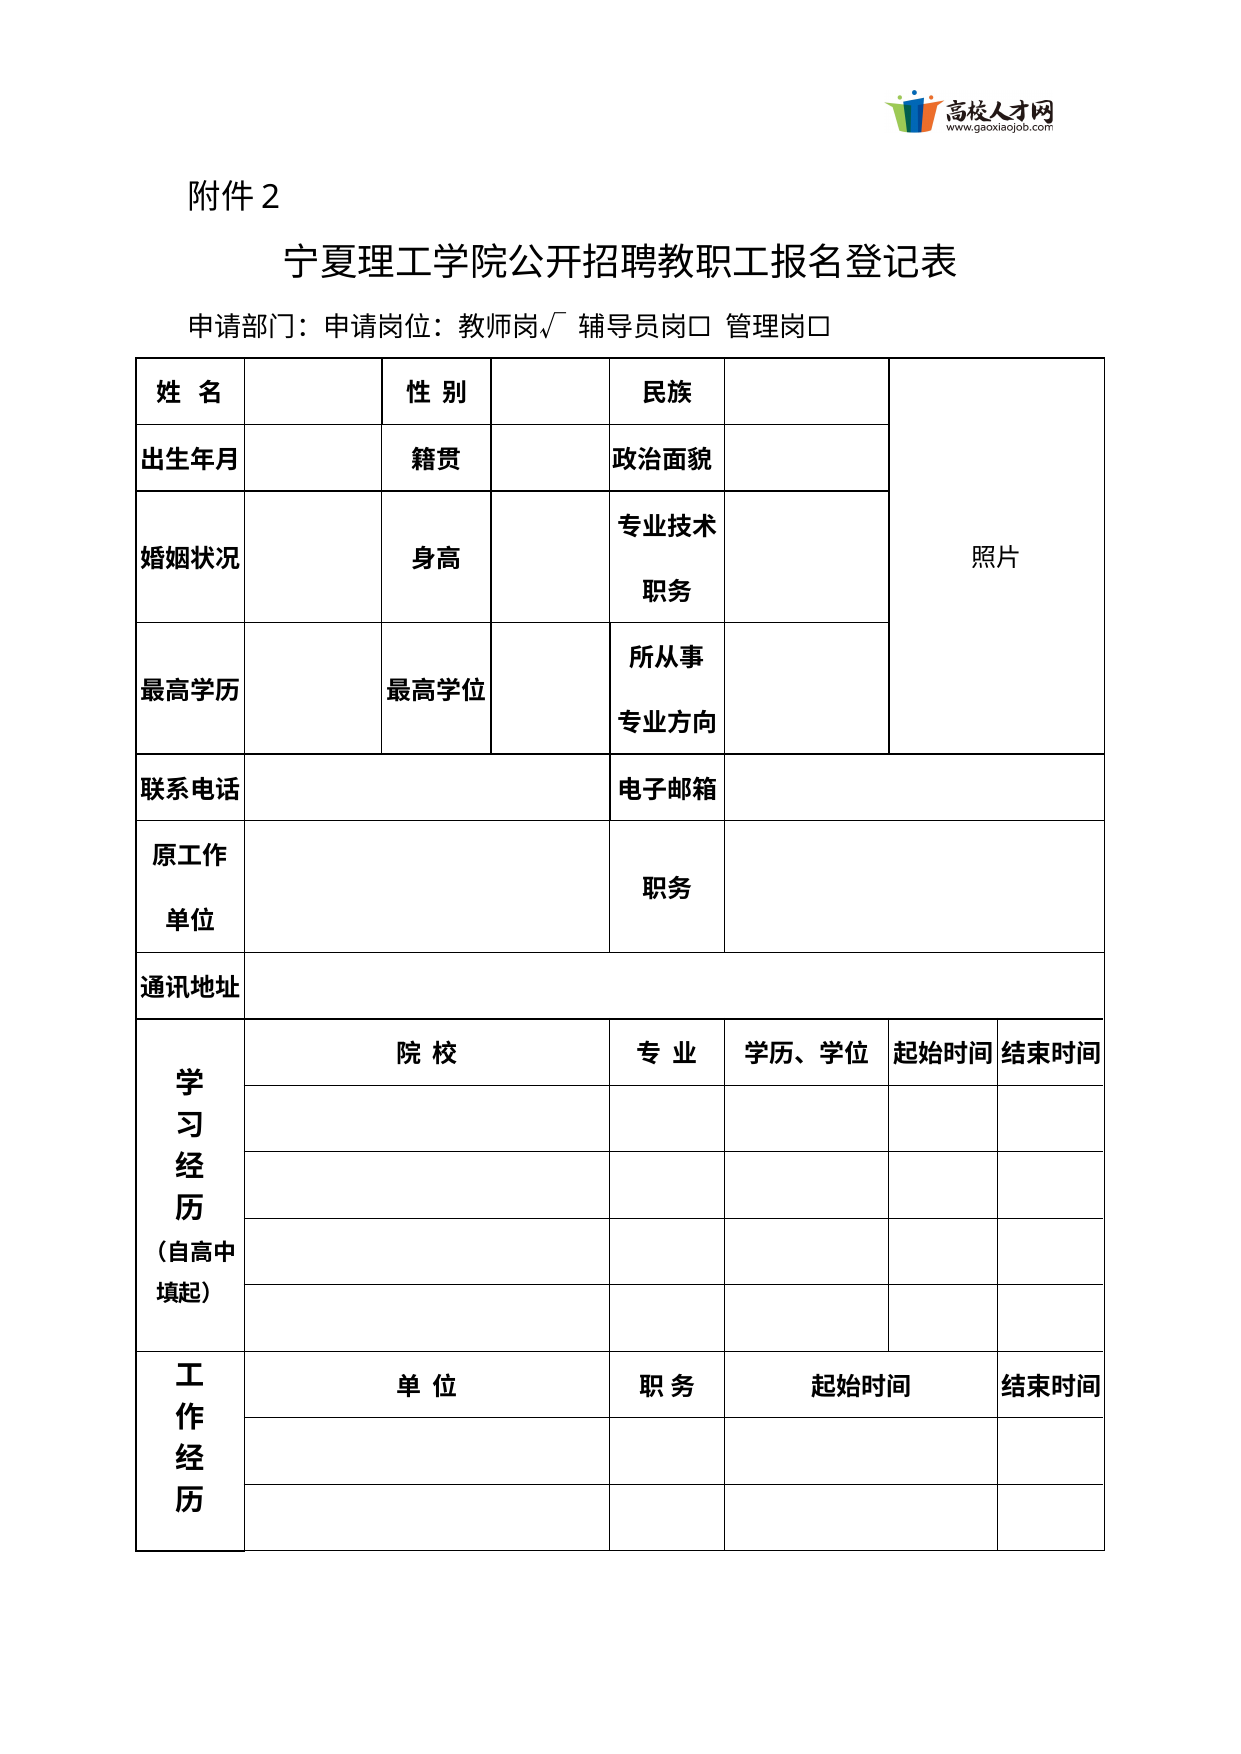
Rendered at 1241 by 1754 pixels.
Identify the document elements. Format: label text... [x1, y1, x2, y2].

table_cell 院 校 [245, 1020, 609, 1084]
table_header [725, 359, 888, 423]
table_cell [725, 1485, 997, 1550]
table_cell [245, 953, 1104, 1018]
table_cell [889, 1086, 997, 1151]
table_cell 起始时间 [725, 1352, 997, 1417]
table_cell [610, 1152, 724, 1218]
table_cell 结束时间 [998, 1018, 1104, 1084]
table_cell [725, 1418, 997, 1484]
table_cell 联系电话 [137, 755, 244, 820]
table_cell [725, 623, 888, 753]
table_header 性 别 [383, 359, 490, 423]
table_cell 工 作 经 历 [137, 1352, 244, 1550]
table_cell [492, 425, 609, 490]
table_cell 职 务 [610, 1352, 724, 1417]
table_cell [725, 1086, 888, 1151]
table_header 民族 [610, 359, 724, 423]
table_cell [610, 1086, 724, 1151]
table_cell [998, 1151, 1104, 1218]
table_cell [998, 1417, 1104, 1484]
table_header 姓 名 [137, 359, 244, 423]
table_cell [245, 1152, 609, 1218]
table_cell [245, 1219, 609, 1284]
table_cell [245, 492, 381, 622]
table_cell 最高学历 [137, 623, 244, 753]
table_header 照片 [890, 359, 1104, 753]
table_cell 出生年月 [137, 425, 244, 490]
table_cell 专 业 [610, 1020, 724, 1084]
table_cell 职务 [610, 821, 724, 951]
table_cell [725, 755, 1104, 820]
table_cell [245, 821, 609, 951]
table_cell 学 习 经 历 （自高中填起） [137, 1020, 244, 1351]
table_cell [610, 1485, 724, 1550]
text 附件2 [187, 162, 1053, 227]
table_cell [245, 755, 609, 820]
table_cell [889, 1152, 997, 1218]
table_cell [245, 1418, 609, 1484]
table_cell [492, 492, 609, 622]
table_cell [492, 623, 609, 753]
table_cell [245, 1086, 609, 1151]
text 宁夏理工学院公开招聘教职工报名登记表 [187, 227, 1053, 292]
table_cell [610, 1285, 724, 1351]
table_cell [725, 821, 1104, 951]
table_cell 婚姻状况 [137, 492, 244, 622]
table_cell [998, 1085, 1104, 1151]
table_cell 起始时间 [889, 1020, 997, 1084]
table_cell [998, 1484, 1104, 1550]
table_cell 结束时间 [998, 1351, 1104, 1417]
table_cell [889, 1219, 997, 1284]
table_cell [998, 1284, 1104, 1351]
table_cell 政治面貌 [610, 425, 724, 490]
table_cell [725, 425, 888, 490]
table_cell 专业技术 职务 [610, 492, 724, 622]
table_cell [610, 1219, 724, 1284]
table_cell 单 位 [245, 1352, 609, 1417]
table_cell [245, 1285, 609, 1351]
table_cell [998, 1218, 1104, 1284]
text 申请部门：申请岗位：教师岗√ 辅导员岗 管理岗 [187, 292, 1053, 357]
table_cell 通讯地址 [137, 953, 244, 1018]
table_cell 身高 [382, 492, 490, 622]
table_cell 籍贯 [382, 425, 490, 490]
table_cell [725, 1219, 888, 1284]
table_cell [889, 1285, 997, 1351]
table_cell 最高学位 [382, 623, 490, 753]
table_cell [725, 492, 888, 622]
table_cell 电子邮箱 [611, 755, 724, 820]
table_header [492, 359, 609, 423]
table_cell 所从事 专业方向 [611, 623, 724, 753]
table_header [245, 359, 381, 423]
table_cell [725, 1152, 888, 1218]
table_cell [245, 425, 381, 490]
table_cell 学历、学位 [725, 1020, 888, 1084]
table_cell 原工作 单位 [137, 821, 244, 951]
table_cell [725, 1285, 888, 1351]
table_cell [245, 1485, 609, 1550]
table_cell [610, 1418, 724, 1484]
table_cell [245, 623, 381, 753]
